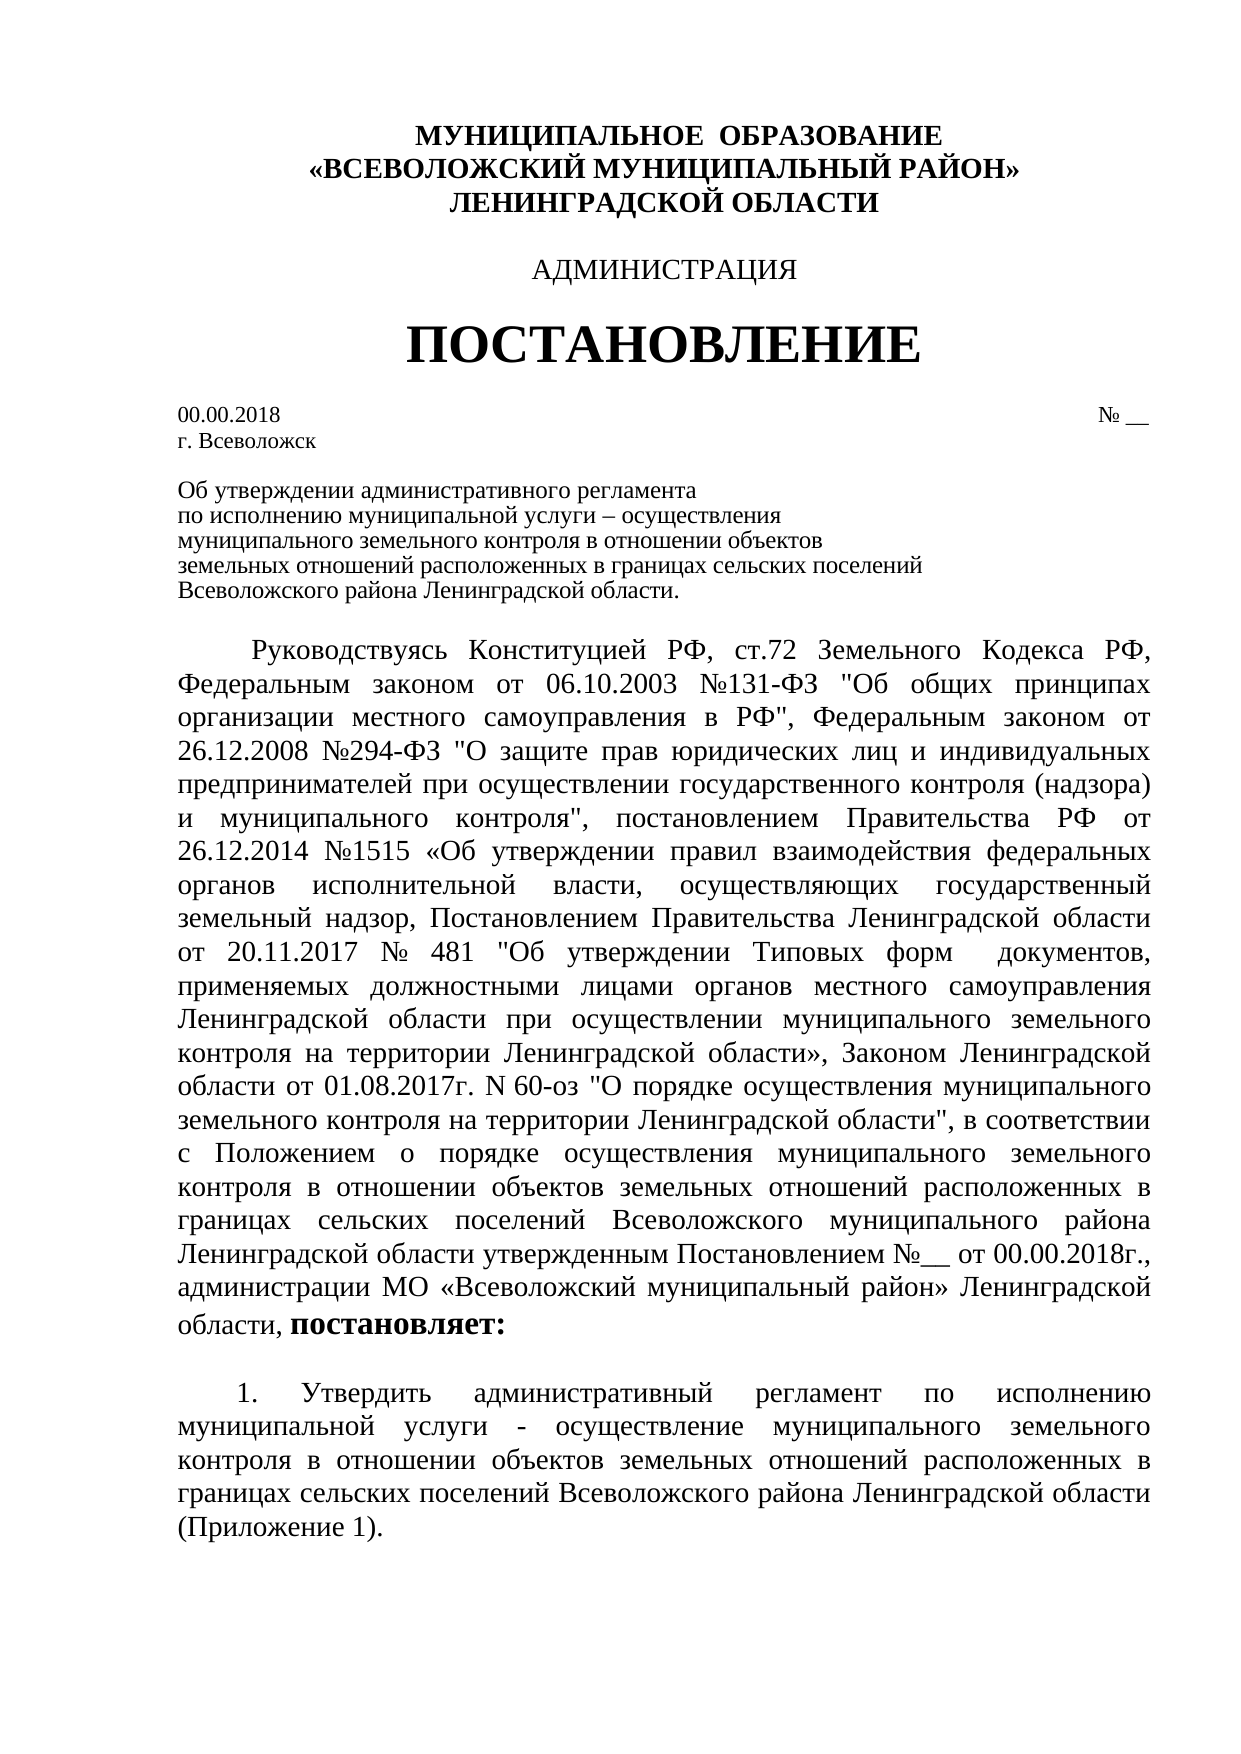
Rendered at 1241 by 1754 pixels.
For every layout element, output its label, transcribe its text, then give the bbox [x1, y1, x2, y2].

text 1. Утвердить административный регламент по исполнению муниципальной услуги - осуществление муниципального земельного контроля в отношении объектов земельных отношений расположенных в границах сельских поселений Всеволожского района Ленинградской области (Приложение 1). [177, 1375, 1152, 1543]
text земельных отношений расположенных в границах сельских поселений [177, 553, 1152, 578]
text МУНИЦИПАЛЬНОЕ ОБРАЗОВАНИЕ [177, 118, 1152, 152]
text 00.00.2018 № __ [177, 401, 1152, 427]
text АДМИНИСТРАЦИЯ [177, 252, 1152, 286]
text Об утверждении административного регламента [177, 453, 1152, 503]
text «ВСЕВОЛОЖСКИЙ МУНИЦИПАЛЬНЫЙ РАЙОН» [177, 152, 1152, 185]
text муниципального земельного контроля в отношении объектов [177, 528, 1152, 553]
text по исполнению муниципальной услуги – осуществления [177, 503, 1152, 528]
text Руководствуясь Конституцией РФ, ст.72 Земельного Кодекса РФ, Федеральным законом от 06.10.2003 №131-ФЗ "Об общих принципах организации местного самоуправления в РФ", Федеральным законом от 26.12.2008 №294-ФЗ "О защите прав юридических лиц и индивидуальных предпринимателей при осуществлении государственного контроля (надзора) и муниципального контроля", постановлением Правительства РФ от 26.12.2014 №1515 «Об утверждении правил взаимодействия федеральных органов исполнительной власти, осуществляющих государственный земельный надзор, Постановлением Правительства Ленинградской области от 20.11.2017 № 481 "Об утверждении Типовых форм документов, применяемых должностными лицами органов местного самоуправления Ленинградской области при осуществлении муниципального земельного контроля на территории Ленинградской области», Законом Ленинградской области от 01.08.2017г. N 60-оз "О порядке осуществления муниципального земельного контроля на территории Ленинградской области", в соответствии с Положением о порядке осуществления муниципального земельного контроля в отношении объектов земельных отношений расположенных в границах сельских поселений Всеволожского муниципального района Ленинградской области утвержденным Постановлением №__ от 00.00.2018г., администрации МО «Всеволожский муниципальный район» Ленинградской области, постановляет: [177, 603, 1152, 1341]
text ЛЕНИНГРАДСКОЙ ОБЛАСТИ [177, 185, 1152, 219]
text ПОСТАНОВЛЕНИЕ [177, 312, 1152, 374]
text Всеволожского района Ленинградской области. [177, 578, 1152, 603]
text г. Всеволожск [177, 427, 1152, 453]
